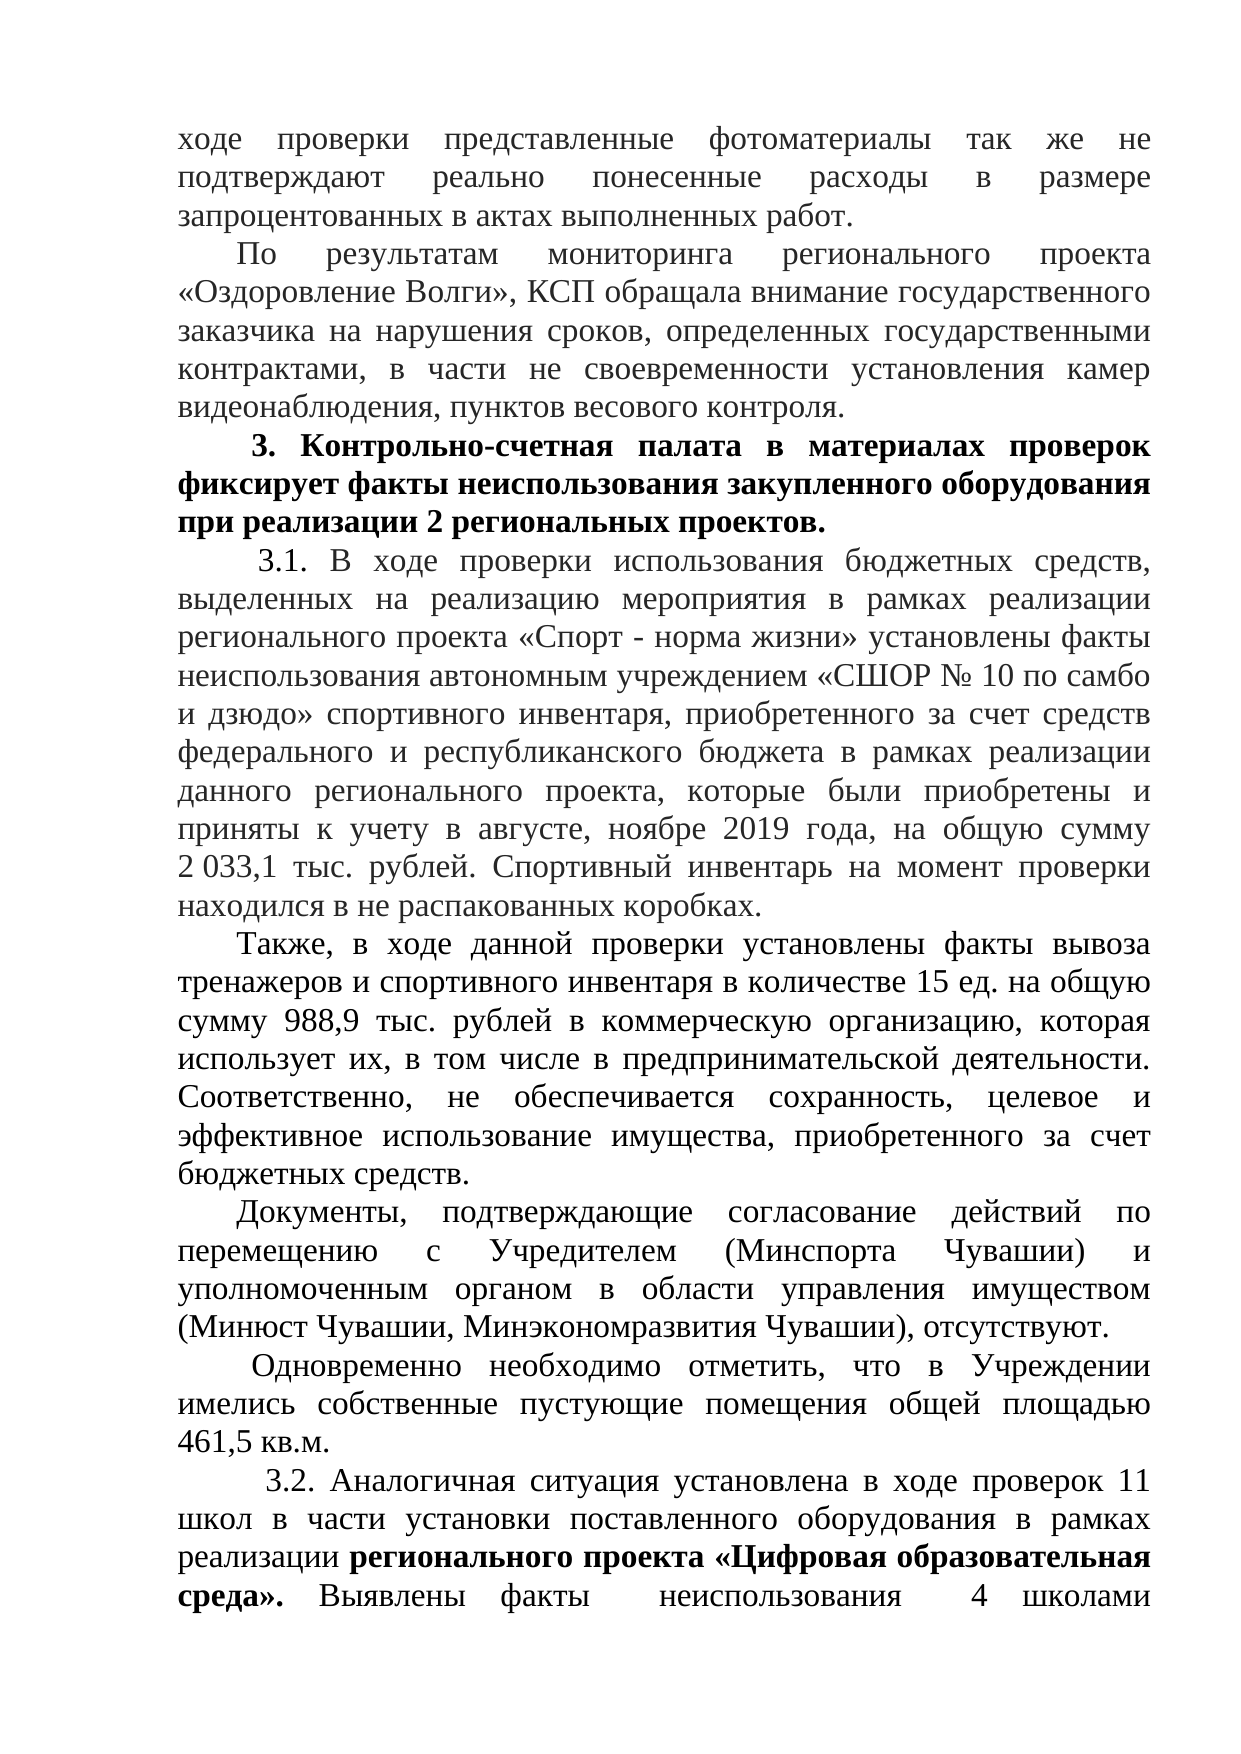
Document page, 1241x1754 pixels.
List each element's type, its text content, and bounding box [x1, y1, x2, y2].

text 3. Контрольно-счетная палата в материалах проверок фиксирует факты неиспользования закупленного оборудования при реализации 2 региональных проектов. [177, 425, 1152, 540]
text Также, в ходе данной проверки установлены факты вывоза тренажеров и спортивного инвентаря в количестве 15 ед. на общую сумму 988,9 тыс. рублей в коммерческую организацию, которая использует их, в том числе в предпринимательской деятельности. Соответственно, не обеспечивается сохранность, целевое и эффективное использование имущества, приобретенного за счет бюджетных средств. [177, 923, 1152, 1191]
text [177, 1460, 1152, 1613]
subtitle 3.1. В ходе проверки использования бюджетных средств, выделенных на реализацию мероприятия в рамках реализации регионального проекта «Спорт - норма жизни» установлены факты неиспользования автономным учреждением «СШОР № 10 по самбо и дзюдо» спортивного инвентаря, приобретенного за счет средств федерального и республиканского бюджета в рамках реализации данного регионального проекта, которые были приобретены и приняты к учету в августе, ноябре 2019 года, на общую сумму 2 033,1 тыс. рублей. Спортивный инвентарь на момент проверки находился в не распакованных коробках. [177, 540, 1152, 923]
text Одновременно необходимо отметить, что в Учреждении имелись собственные пустующие помещения общей площадью 461,5 кв.м. [177, 1345, 1152, 1460]
text Документы, подтверждающие согласование действий по перемещению с Учредителем (Минспорта Чувашии) и уполномоченным органом в области управления имуществом (Минюст Чувашии, Минэкономразвития Чувашии), отсутствуют. [177, 1191, 1152, 1345]
text По результатам мониторинга регионального проекта «Оздоровление Волги», КСП обращала внимание государственного заказчика на нарушения сроков, определенных государственными контрактами, в части не своевременности установления камер видеонаблюдения, пунктов весового контроля. [177, 233, 1152, 425]
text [177, 118, 1152, 233]
